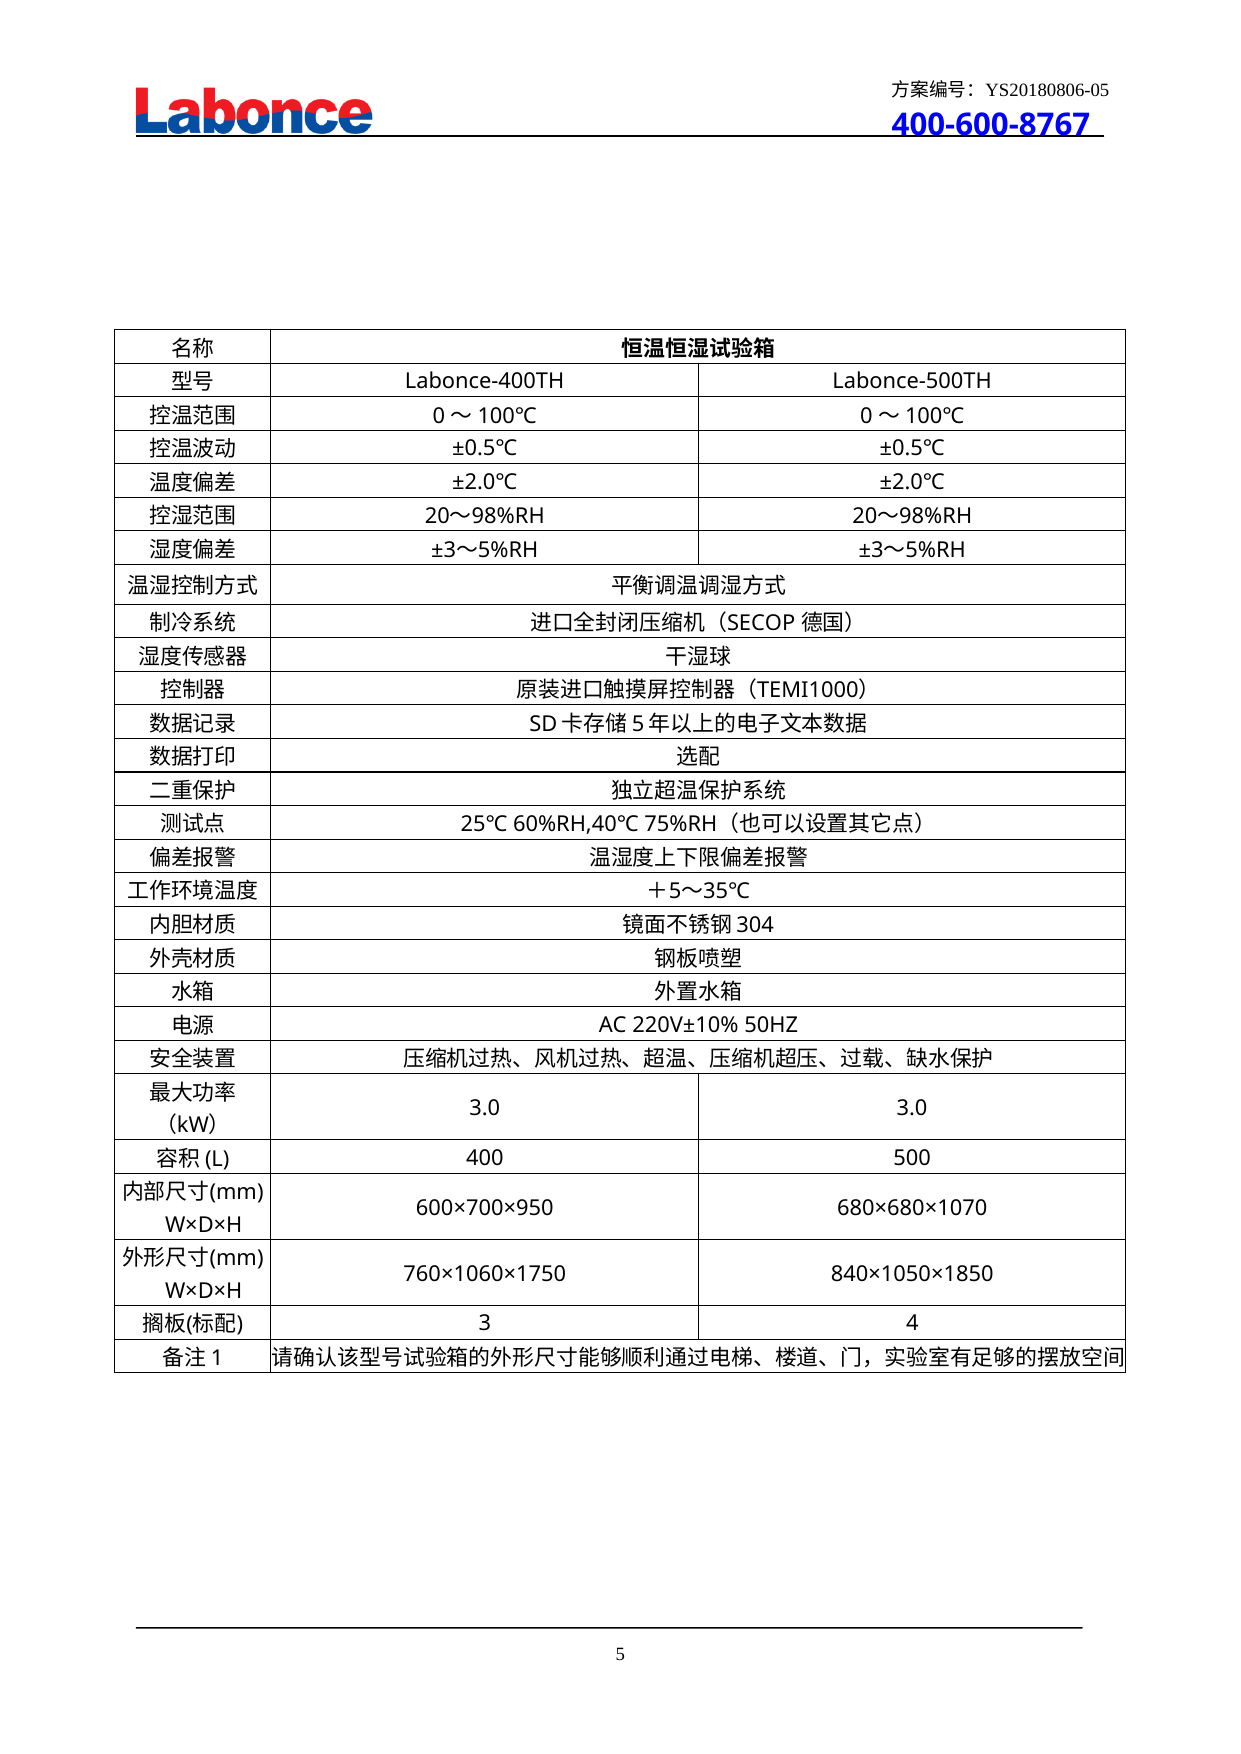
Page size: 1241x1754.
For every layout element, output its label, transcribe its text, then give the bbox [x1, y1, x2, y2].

table_cell 水箱 [115, 974, 270, 1006]
table_cell 温度偏差 [115, 464, 270, 497]
table_cell 3.0 [271, 1074, 698, 1139]
table_cell ±2.0℃ [271, 464, 698, 497]
table_cell 3 [271, 1306, 698, 1338]
table_cell 0 ～ 100℃ [699, 397, 1125, 430]
table_cell 选配 [271, 739, 1125, 771]
table_cell 680×680×1070 [699, 1174, 1125, 1239]
table_header 恒温恒湿试验箱 [271, 330, 1125, 363]
table_cell 请确认该型号试验箱的外形尺寸能够顺利通过电梯、楼道、门，实验室有足够的摆放空间 [271, 1340, 1125, 1372]
picture [135, 82, 380, 134]
table_cell 型号 [115, 364, 270, 396]
table_cell ±2.0℃ [699, 464, 1125, 497]
table_cell 温湿度上下限偏差报警 [271, 840, 1125, 872]
table_cell 测试点 [115, 806, 270, 838]
table_header 名称 [115, 330, 270, 363]
table_cell 内部尺寸(mm) W×D×H [115, 1174, 270, 1239]
table_cell 湿度偏差 [115, 531, 270, 564]
table_cell 镜面不锈钢304 [271, 907, 1125, 939]
table_cell 4 [699, 1306, 1125, 1338]
table_cell 安全装置 [115, 1041, 270, 1073]
table_cell Labonce-500TH [699, 364, 1125, 396]
table_cell SD卡存储5年以上的电子文本数据 [271, 705, 1125, 738]
table_cell 600×700×950 [271, 1174, 698, 1239]
table_cell ±0.5℃ [699, 431, 1125, 463]
table_cell ±3～5%RH [699, 531, 1125, 564]
table_cell 数据打印 [115, 739, 270, 771]
table_cell 0 ～ 100℃ [271, 397, 698, 430]
table_cell 进口全封闭压缩机（SECOP 德国） [271, 605, 1125, 637]
table_cell 20～98%RH [271, 498, 698, 530]
table_cell ±0.5℃ [271, 431, 698, 463]
table_cell 钢板喷塑 [271, 940, 1125, 973]
table_cell 3.0 [699, 1074, 1125, 1139]
table_cell 搁板(标配) [115, 1306, 270, 1338]
table_cell 25℃ 60%RH,40℃ 75%RH（也可以设置其它点） [271, 806, 1125, 838]
table_cell 干湿球 [271, 638, 1125, 671]
table_cell 温湿控制方式 [115, 565, 270, 604]
table_cell 平衡调温调湿方式 [271, 565, 1125, 604]
table_cell ±3～5%RH [271, 531, 698, 564]
table_cell 控湿范围 [115, 498, 270, 530]
table_cell 压缩机过热、风机过热、超温、压缩机超压、过载、缺水保护 [271, 1041, 1125, 1073]
table_cell 内胆材质 [115, 907, 270, 939]
table_cell 原装进口触摸屏控制器（TEMI1000） [271, 672, 1125, 704]
table_cell 数据记录 [115, 705, 270, 738]
table_cell Labonce-400TH [271, 364, 698, 396]
table_cell 外壳材质 [115, 940, 270, 973]
table_cell 500 [699, 1140, 1125, 1173]
table_cell 容积 (L) [115, 1140, 270, 1173]
table_cell 400 [271, 1140, 698, 1173]
table_cell 电源 [115, 1007, 270, 1040]
table_cell 控温波动 [115, 431, 270, 463]
table_cell 工作环境温度 [115, 873, 270, 906]
table_cell 二重保护 [115, 773, 270, 805]
table_cell 控温范围 [115, 397, 270, 430]
table_cell 控制器 [115, 672, 270, 704]
table_cell 外形尺寸(mm) W×D×H [115, 1240, 270, 1305]
table_cell 备注1 [115, 1340, 270, 1372]
table_cell AC 220V±10% 50HZ [271, 1007, 1125, 1040]
table_cell 偏差报警 [115, 840, 270, 872]
table_cell ＋5～35℃ [271, 873, 1125, 906]
table_cell 20～98%RH [699, 498, 1125, 530]
table_cell 840×1050×1850 [699, 1240, 1125, 1305]
table_cell 湿度传感器 [115, 638, 270, 671]
table_cell 独立超温保护系统 [271, 773, 1125, 805]
table_cell 最大功率（kW） [115, 1074, 270, 1139]
table_cell 760×1060×1750 [271, 1240, 698, 1305]
table_cell 制冷系统 [115, 605, 270, 637]
table_cell 外置水箱 [271, 974, 1125, 1006]
